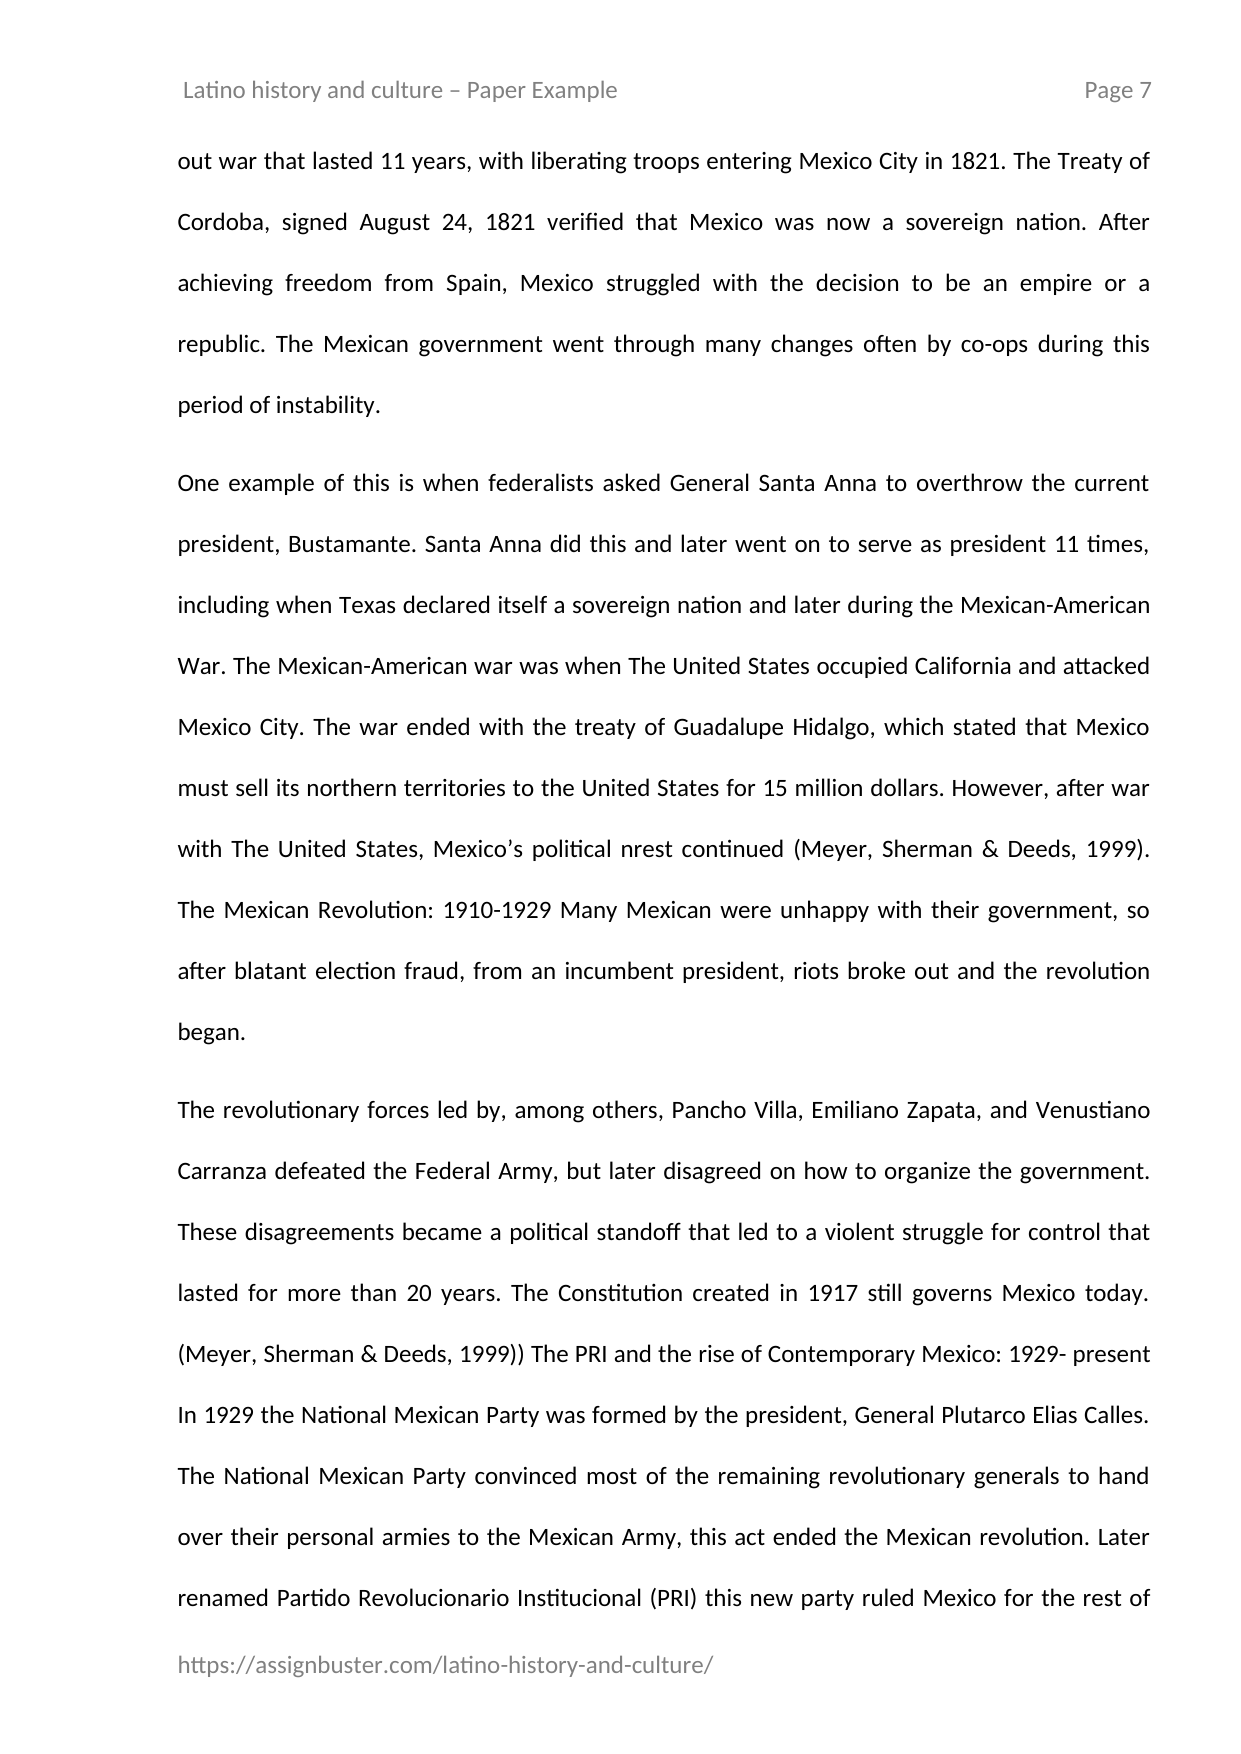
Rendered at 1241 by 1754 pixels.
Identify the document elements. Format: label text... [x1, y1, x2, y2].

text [177, 145, 1152, 420]
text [177, 1094, 1152, 1613]
text One example of this is when federalists asked General Santa Anna to overthrow the current president, Bustamante. Santa Anna did this and later went on to serve as president 11 times, including when Texas declared itself a sovereign nation and later during the Mexican-American War. The Mexican-American war was when The United States occupied California and attacked Mexico City. The war ended with the treaty of Guadalupe Hidalgo, which stated that Mexico must sell its northern territories to the United States for 15 million dollars. However, after war with The United States, Mexico’s political nrest continued (Meyer, Sherman & Deeds, 1999). The Mexican Revolution: 1910-1929 Many Mexican were unhappy with their government, so after blatant election fraud, from an incumbent president, riots broke out and the revolution began. [177, 467, 1152, 1047]
